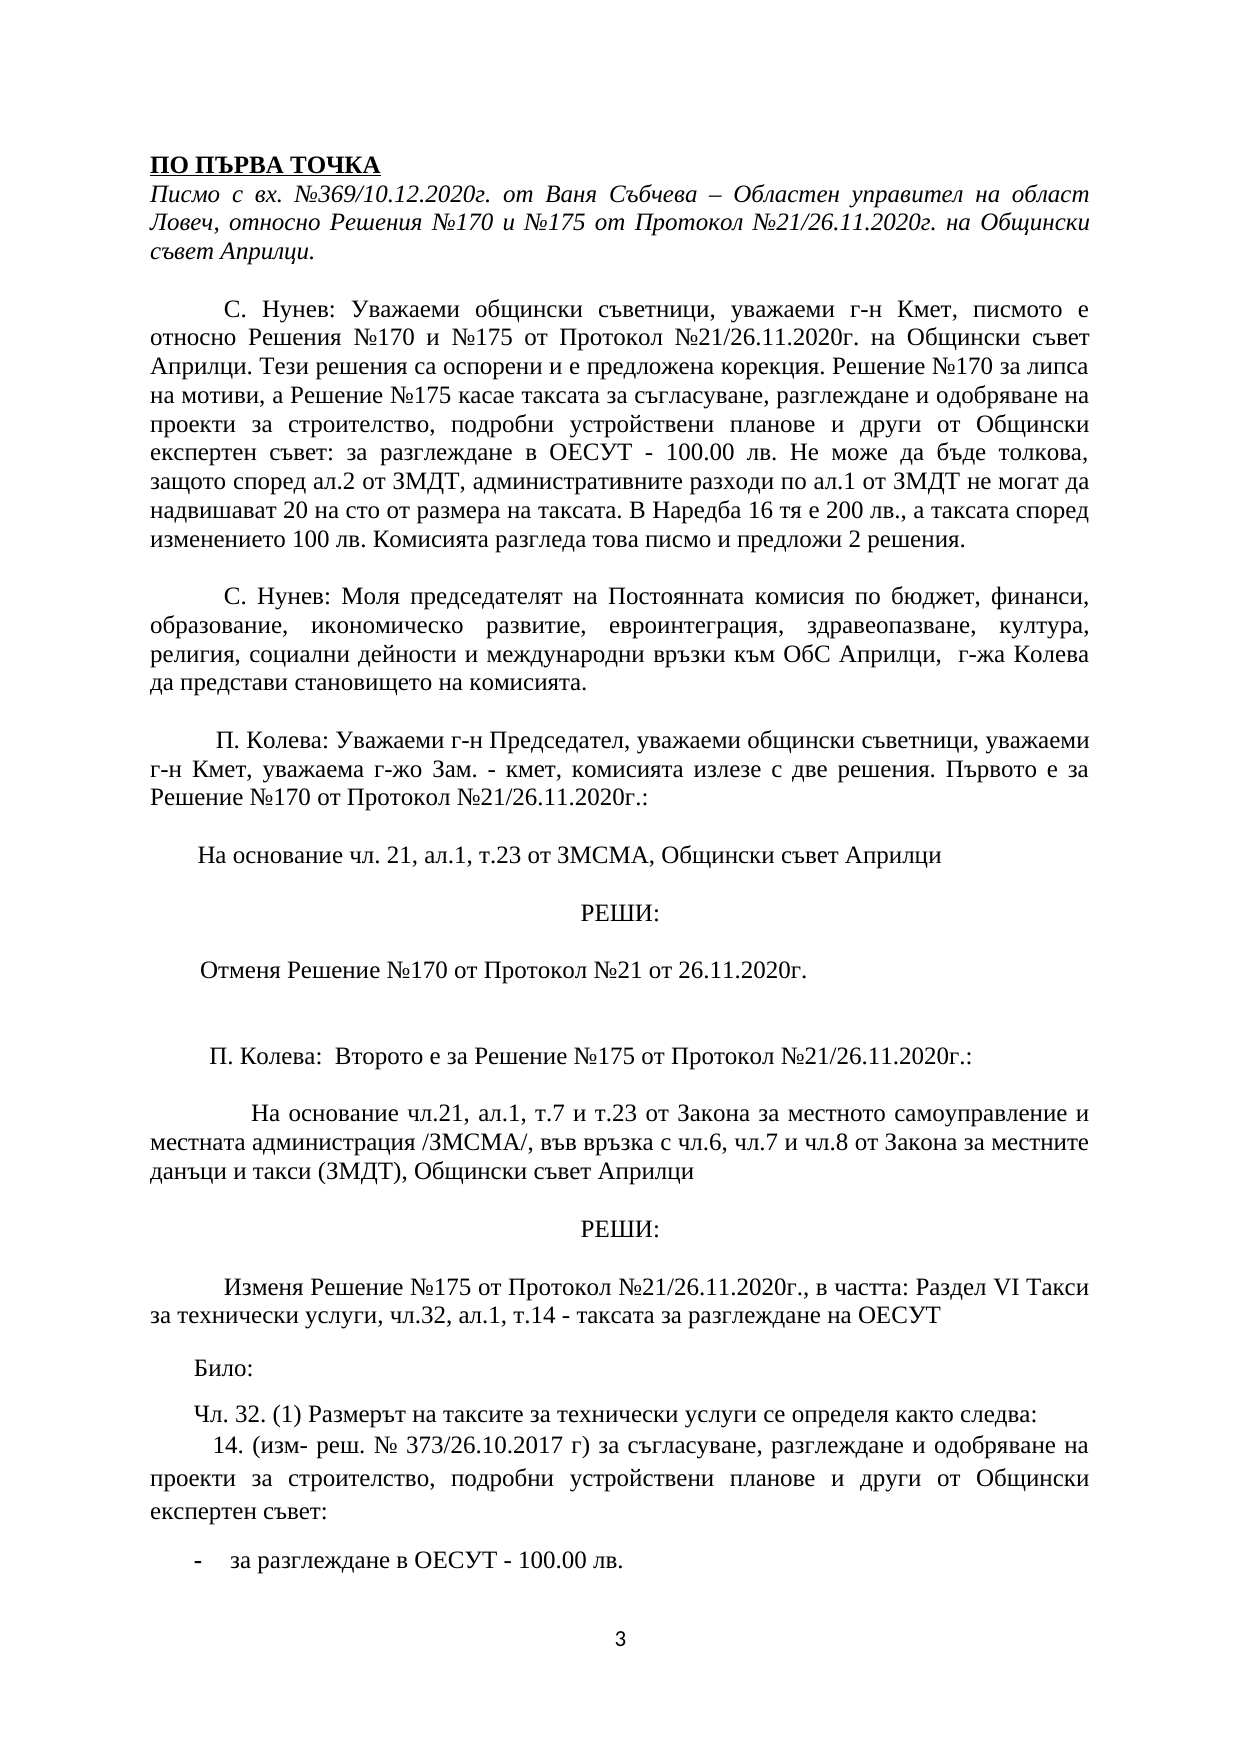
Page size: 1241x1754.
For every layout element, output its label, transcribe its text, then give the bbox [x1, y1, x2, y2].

list за разглеждане в ОЕСУТ - 100.00 лв. [150, 1526, 1090, 1579]
text ПО ПЪРВА ТОЧКА [150, 150, 1090, 179]
text Било: [150, 1358, 1090, 1381]
text Чл. 32. (1) Размерът на таксите за технически услуги се определя както следва: [150, 1404, 1090, 1427]
text Изменя Решение №175 от Протокол №21/26.11.2020г., в частта: Раздел VI Такси за технически услуги, чл.32, ал.1, т.14 - таксата за разглеждане на ОЕСУТ [150, 1272, 1090, 1329]
text С. Нунев: Моля председателят на Постоянната комисия по бюджет, финанси, образование, икономическо развитие, евроинтеграция, здравеопазване, култура, религия, социални дейности и международни връзки към ОбС Априлци, г-жа Колева да представи становището на комисията. [150, 581, 1090, 696]
text Писмо с вх. №369/10.12.2020г. от Ваня Събчева – Областен управител на област Ловеч, относно Решения №170 и №175 от Протокол №21/26.11.2020г. на Общински съвет Априлци. [150, 179, 1090, 265]
text П. Колева: Уважаеми г-н Председател, уважаеми общински съветници, уважаеми г-н Кмет, уважаема г-жо Зам. - кмет, комисията излезе с две решения. Първото е за Решение №170 от Протокол №21/26.11.2020г.: [150, 725, 1090, 811]
text П. Колева: Второто е за Решение №175 от Протокол №21/26.11.2020г.: [150, 1041, 1090, 1070]
text На основание чл.21, ал.1, т.7 и т.23 от Закона за местното самоуправление и местната администрация /ЗМСМА/, във връзка с чл.6, чл.7 и чл.8 от Закона за местните данъци и такси (ЗМДТ), Общински съвет Априлци [150, 1098, 1090, 1185]
text На основание чл. 21, ал.1, т.23 от ЗМСМА, Общински съвет Априлци [197, 840, 1090, 869]
text РЕШИ: [150, 1214, 1090, 1243]
text Отменя Решение №170 от Протокол №21 от 26.11.2020г. [150, 955, 1090, 984]
text С. Нунев: Уважаеми общински съветници, уважаеми г-н Кмет, писмото е относно Решения №170 и №175 от Протокол №21/26.11.2020г. на Общински съвет Априлци. Тези решения са оспорени и е предложена корекция. Решение №170 за липса на мотиви, а Решение №175 касае таксата за съгласуване, разглеждане и одобряване на проекти за строителство, подробни устройствени планове и други от Общински експертен съвет: за разглеждане в ОЕСУТ - 100.00 лв. Не може да бъде толкова, защото според ал.2 от ЗМДТ, административните разходи по ал.1 от ЗМДТ не могат да надвишават 20 на сто от размера на таксата. В Наредба 16 тя е 200 лв., а таксата според изменението 100 лв. Комисията разгледа това писмо и предложи 2 решения. [150, 294, 1090, 552]
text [150, 1427, 1090, 1526]
text РЕШИ: [150, 898, 1090, 927]
